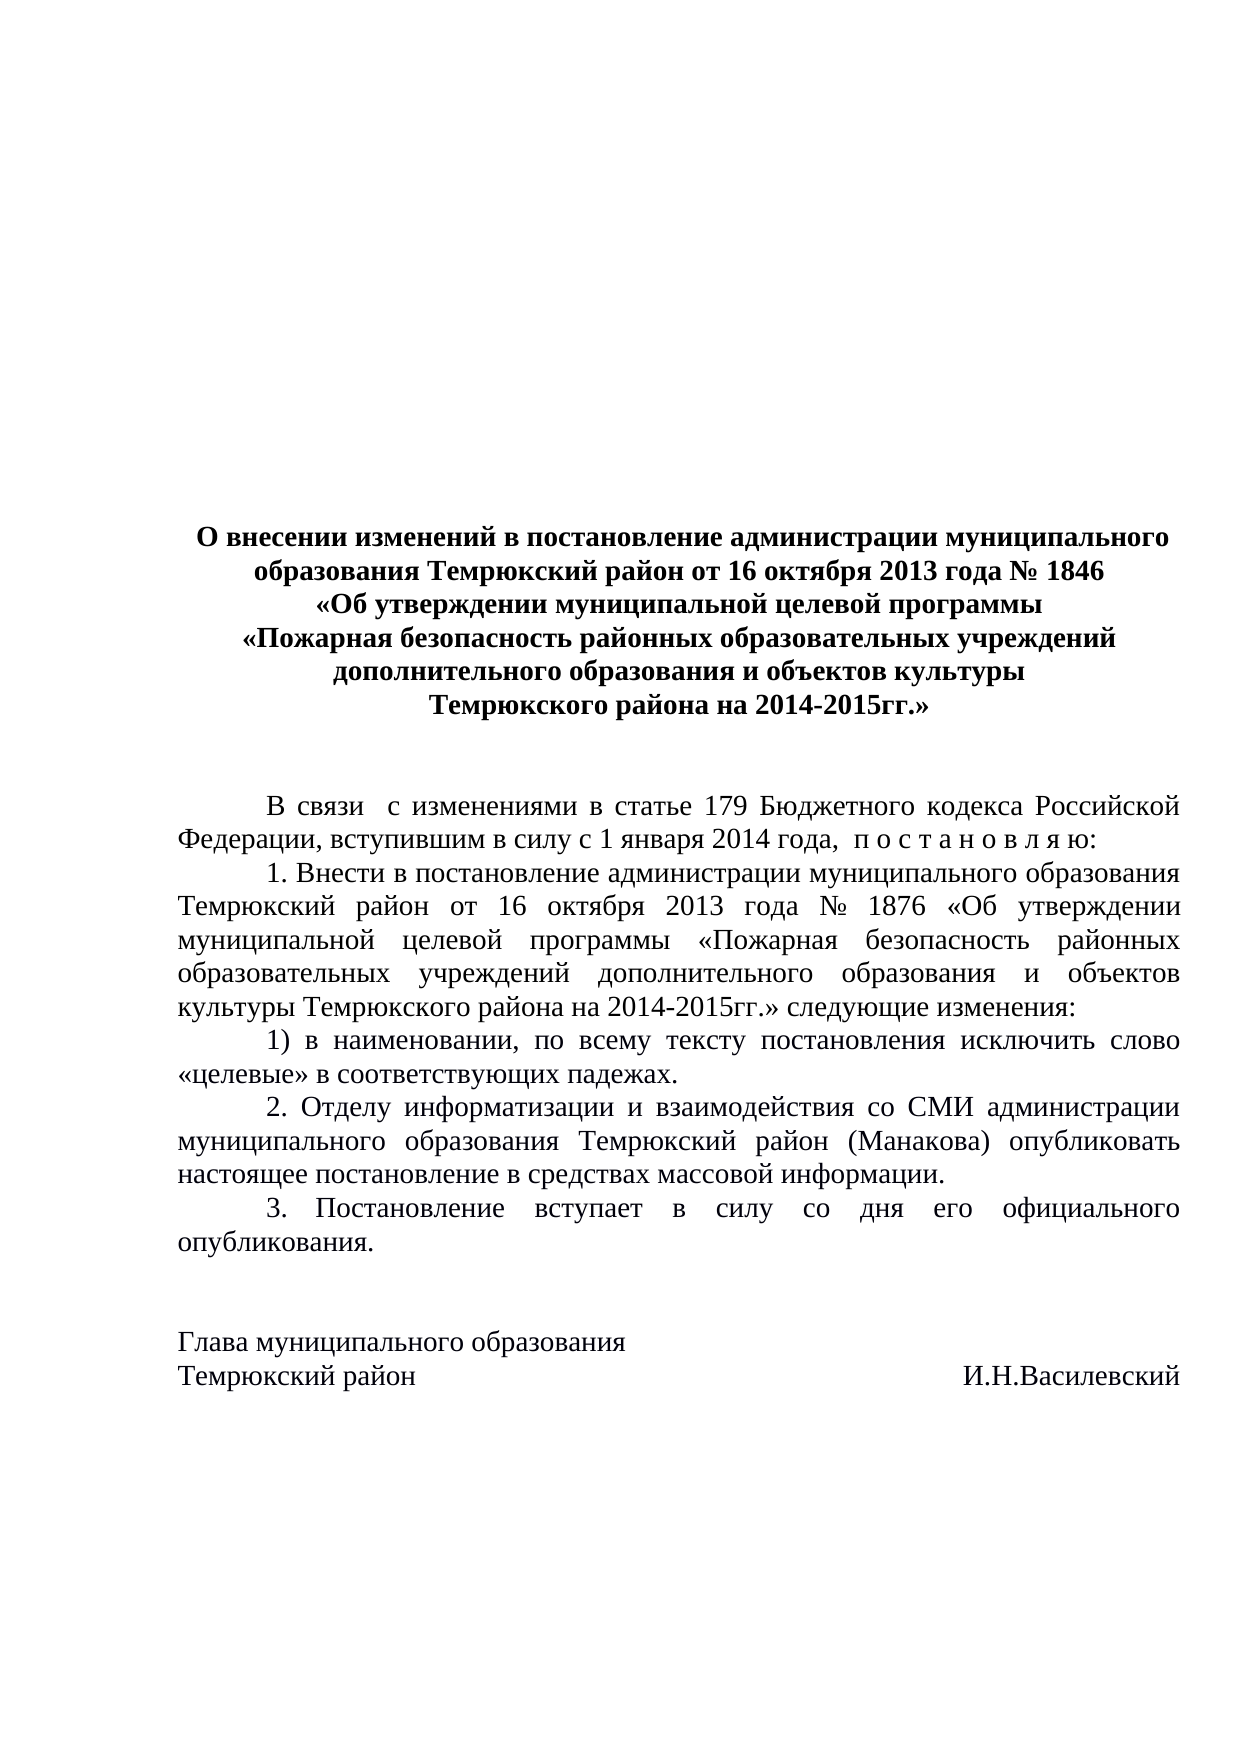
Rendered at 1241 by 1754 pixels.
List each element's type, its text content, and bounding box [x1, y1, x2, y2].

text «Пожарная безопасность районных образовательных учреждений дополнительного образования и объектов культуры [177, 620, 1181, 687]
text 2. Отделу информатизации и взаимодействия со СМИ администрации муниципального образования Темрюкский район (Манакова) опубликовать настоящее постановление в средствах массовой информации. [177, 1089, 1181, 1190]
text Глава муниципального образования [177, 1324, 1181, 1358]
text Темрюкского района на 2014-2015гг.» [177, 687, 1181, 721]
text 1) в наименовании, по всему тексту постановления исключить слово «целевые» в соответствующих падежах. [177, 1022, 1181, 1089]
text Темрюкский район И.Н.Василевский [177, 1358, 1181, 1391]
text В связи с изменениями в статье 179 Бюджетного кодекса Российской Федерации, вступившим в силу с 1 января 2014 года, п о с т а н о в л я ю: [177, 788, 1181, 855]
text 3. Постановление вступает в силу со дня его официального опубликования. [177, 1190, 1181, 1257]
text 1. Внести в постановление администрации муниципального образования Темрюкский район от 16 октября 2013 года № 1876 «Об утверждении муниципальной целевой программы «Пожарная безопасность районных образовательных учреждений дополнительного образования и объектов культуры Темрюкского района на 2014-2015гг.» следующие изменения: [177, 855, 1181, 1022]
text О внесении изменений в постановление администрации муниципального образования Темрюкский район от 16 октября 2013 года № 1846 «Об утверждении муниципальной целевой программы [177, 519, 1181, 620]
